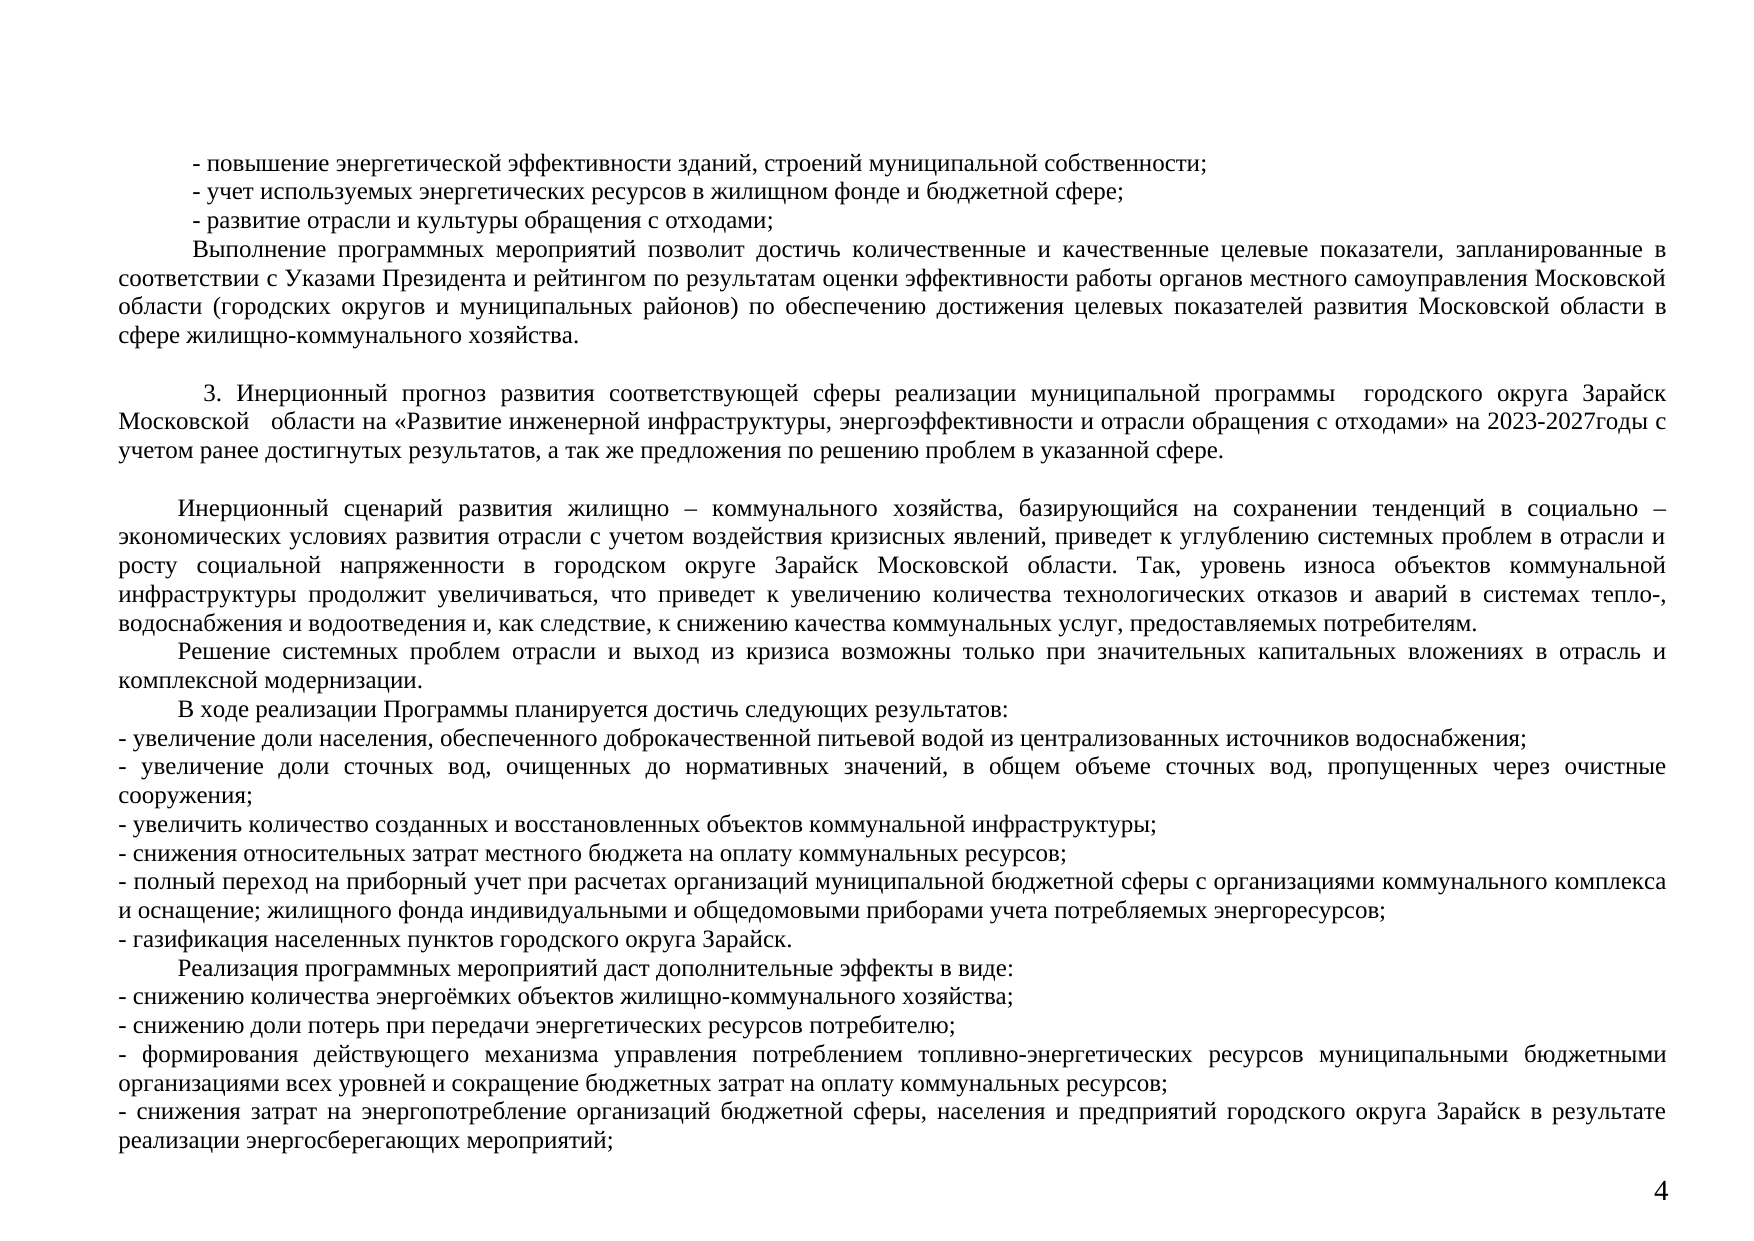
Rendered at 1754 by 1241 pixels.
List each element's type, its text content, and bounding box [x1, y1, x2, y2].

text Реализация программных мероприятий даст дополнительные эффекты в виде: [118, 953, 1668, 981]
text - полный переход на приборный учет при расчетах организаций муниципальной бюджетной сферы с организациями коммунального комплекса и оснащение; жилищного фонда индивидуальными и общедомовыми приборами учета потребляемых энергоресурсов; [118, 866, 1668, 924]
text - увеличить количество созданных и восстановленных объектов коммунальной инфраструктуры; [118, 809, 1668, 838]
text - снижению доли потерь при передачи энергетических ресурсов потребителю; [118, 1010, 1668, 1039]
text - повышение энергетической эффективности зданий, строений муниципальной собственности; [118, 148, 1668, 176]
text - снижения затрат на энергопотребление организаций бюджетной сферы, населения и предприятий городского округа Зарайск в результате реализации энергосберегающих мероприятий; [118, 1096, 1668, 1154]
text Инерционный сценарий развития жилищно – коммунального хозяйства, базирующийся на сохранении тенденций в социально – экономических условиях развития отрасли с учетом воздействия кризисных явлений, приведет к углублению системных проблем в отрасли и росту социальной напряженности в городском округе Зарайск Московской области. Так, уровень износа объектов коммунальной инфраструктуры продолжит увеличиваться, что приведет к увеличению количества технологических отказов и аварий в системах тепло-, водоснабжения и водоотведения и, как следствие, к снижению качества коммунальных услуг, предоставляемых потребителям. [118, 493, 1668, 636]
text Решение системных проблем отрасли и выход из кризиса возможны только при значительных капитальных вложениях в отрасль и комплексной модернизации. [118, 636, 1668, 694]
text - развитие отрасли и культуры обращения с отходами; [118, 205, 1668, 234]
text - формирования действующего механизма управления потреблением топливно-энергетических ресурсов муниципальными бюджетными организациями всех уровней и сокращение бюджетных затрат на оплату коммунальных ресурсов; [118, 1039, 1668, 1096]
text В ходе реализации Программы планируется достичь следующих результатов: [118, 694, 1668, 723]
text - увеличение доли сточных вод, очищенных до нормативных значений, в общем объеме сточных вод, пропущенных через очистные сооружения; [118, 751, 1668, 809]
text - учет используемых энергетических ресурсов в жилищном фонде и бюджетной сфере; [118, 176, 1668, 205]
text 3. Инерционный прогноз развития соответствующей сферы реализации муниципальной программы городского округа Зарайск Московской области на «Развитие инженерной инфраструктуры, энергоэффективности и отрасли обращения с отходами» на 2023-2027годы с учетом ранее достигнутых результатов, а так же предложения по решению проблем в указанной сфере. [118, 378, 1668, 464]
text - увеличение доли населения, обеспеченного доброкачественной питьевой водой из централизованных источников водоснабжения; [118, 723, 1668, 751]
text - снижению количества энергоёмких объектов жилищно-коммунального хозяйства; [118, 981, 1668, 1010]
text Выполнение программных мероприятий позволит достичь количественные и качественные целевые показатели, запланированные в соответствии с Указами Президента и рейтингом по результатам оценки эффективности работы органов местного самоуправления Московской области (городских округов и муниципальных районов) по обеспечению достижения целевых показателей развития Московской области в сфере жилищно-коммунального хозяйства. [118, 234, 1668, 349]
text - снижения относительных затрат местного бюджета на оплату коммунальных ресурсов; [118, 838, 1668, 866]
text - газификация населенных пунктов городского округа Зарайск. [118, 924, 1668, 953]
